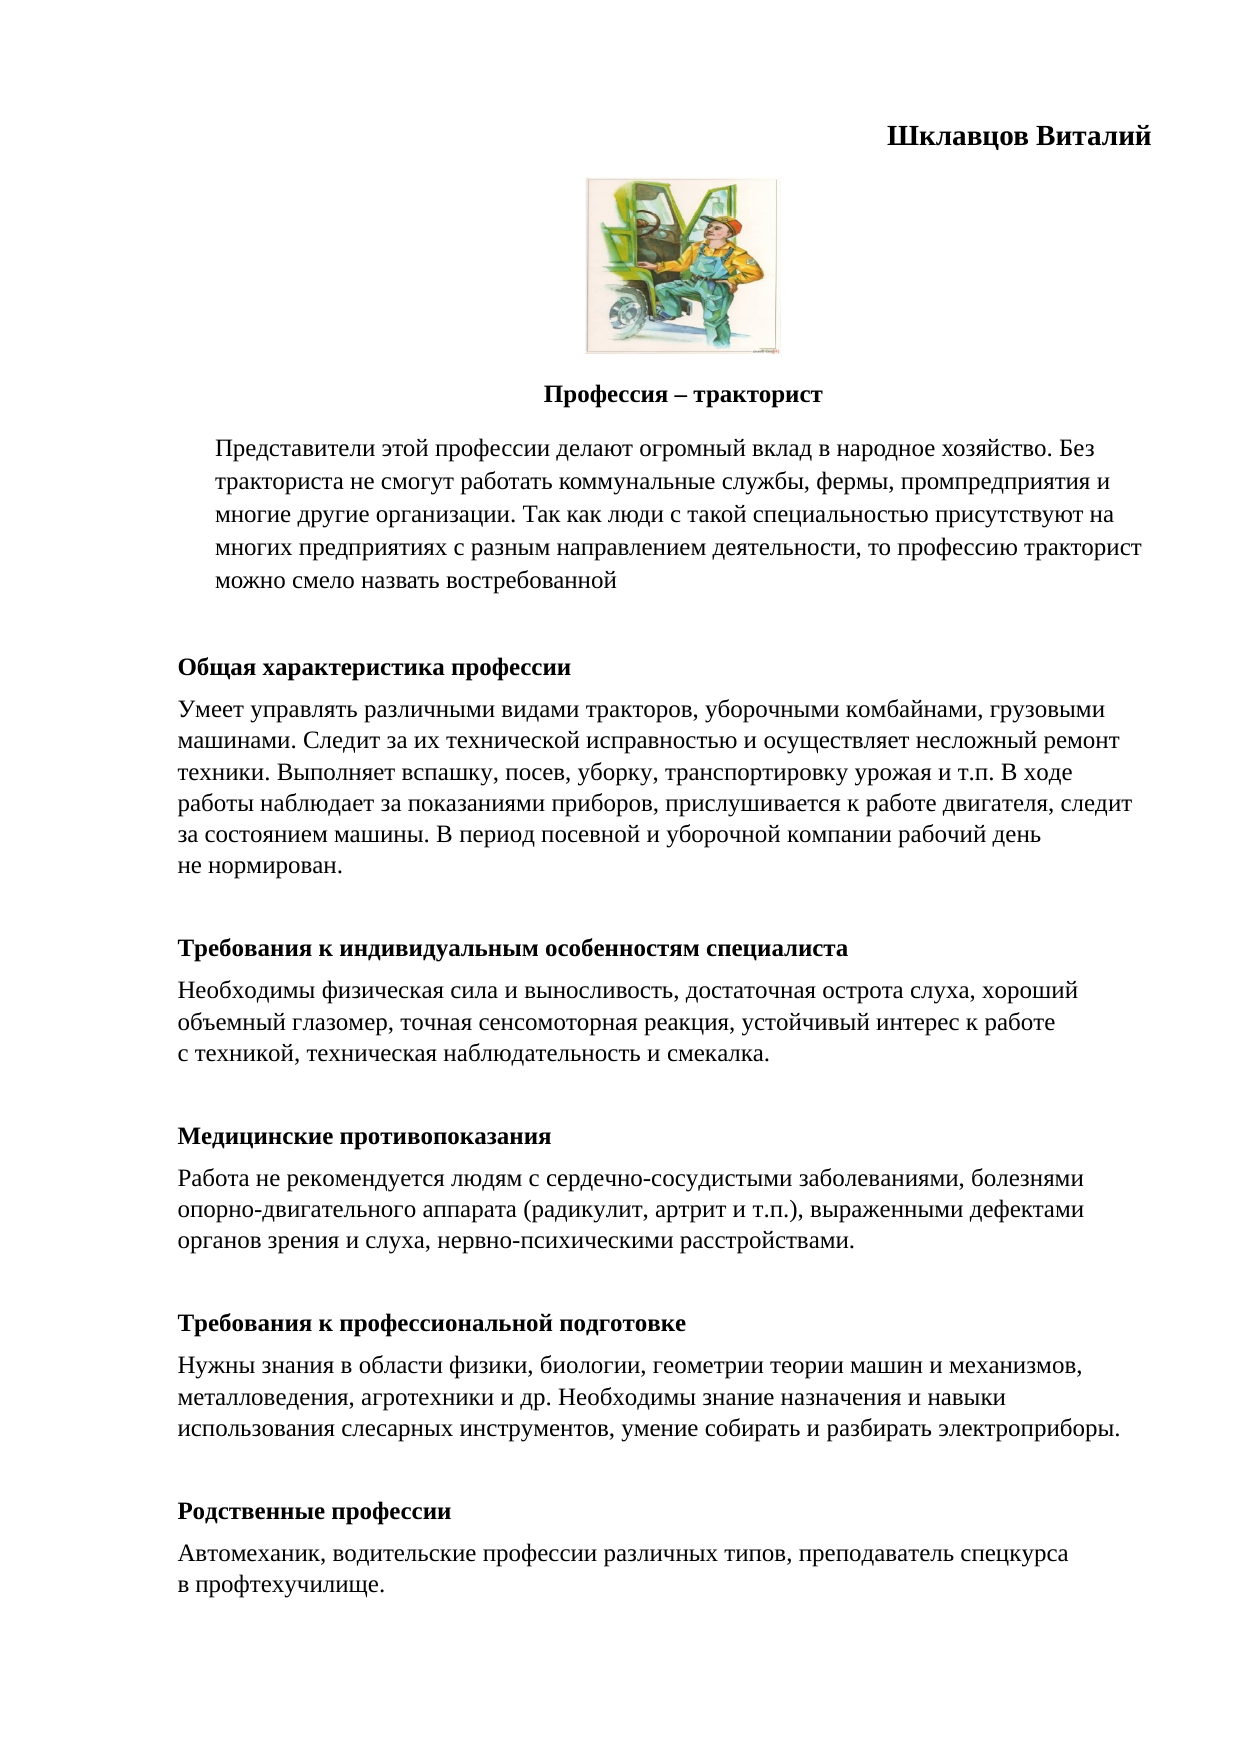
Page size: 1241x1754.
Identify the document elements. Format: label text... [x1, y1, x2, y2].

text Автомеханик, водительские профессии различных типов, преподаватель спецкурса в профтехучилище. [177, 1536, 1152, 1598]
text Общая характеристика профессии [177, 634, 1152, 681]
text Шклавцов Виталий [215, 118, 1152, 152]
text Нужны знания в области физики, биологии, геометрии теории машин и механизмов, металловедения, агротехники и др. Необходимы знание назначения и навыки использования слесарных инструментов, умение собирать и разбирать электроприборы. [177, 1348, 1152, 1442]
text Медицинские противопоказания [177, 1103, 1152, 1149]
text Профессия – тракторист [215, 379, 1152, 408]
picture [585, 177, 781, 354]
text Умеет управлять различными видами тракторов, уборочными комбайнами, грузовыми машинами. Следит за их технической исправностью и осуществляет несложный ремонт техники. Выполняет вспашку, посев, уборку, транспортировку урожая и т.п. В ходе работы наблюдает за показаниями приборов, прислушивается к работе двигателя, следит за состоянием машины. В период посевной и уборочной компании рабочий день не нормирован. [177, 692, 1152, 879]
text Представители этой профессии делают огромный вклад в народное хозяйство. Без тракториста не смогут работать коммунальные службы, фермы, промпредприятия и многие другие организации. Так как люди с такой специальностью присутствуют на многих предприятиях с разным направлением деятельности, то профессию тракторист можно смело назвать востребованной [215, 433, 1152, 594]
text Необходимы физическая сила и выносливость, достаточная острота слуха, хороший объемный глазомер, точная сенсомоторная реакция, устойчивый интерес к работе с техникой, техническая наблюдательность и смекалка. [177, 973, 1152, 1067]
text Работа не рекомендуется людям с сердечно-сосудистыми заболеваниями, болезнями опорно-двигательного аппарата (радикулит, артрит и т.п.), выраженными дефектами органов зрения и слуха, нервно-психическими расстройствами. [177, 1161, 1152, 1254]
text Требования к индивидуальным особенностям специалиста [177, 915, 1152, 962]
text Родственные профессии [177, 1478, 1152, 1524]
text Требования к профессиональной подготовке [177, 1290, 1152, 1337]
